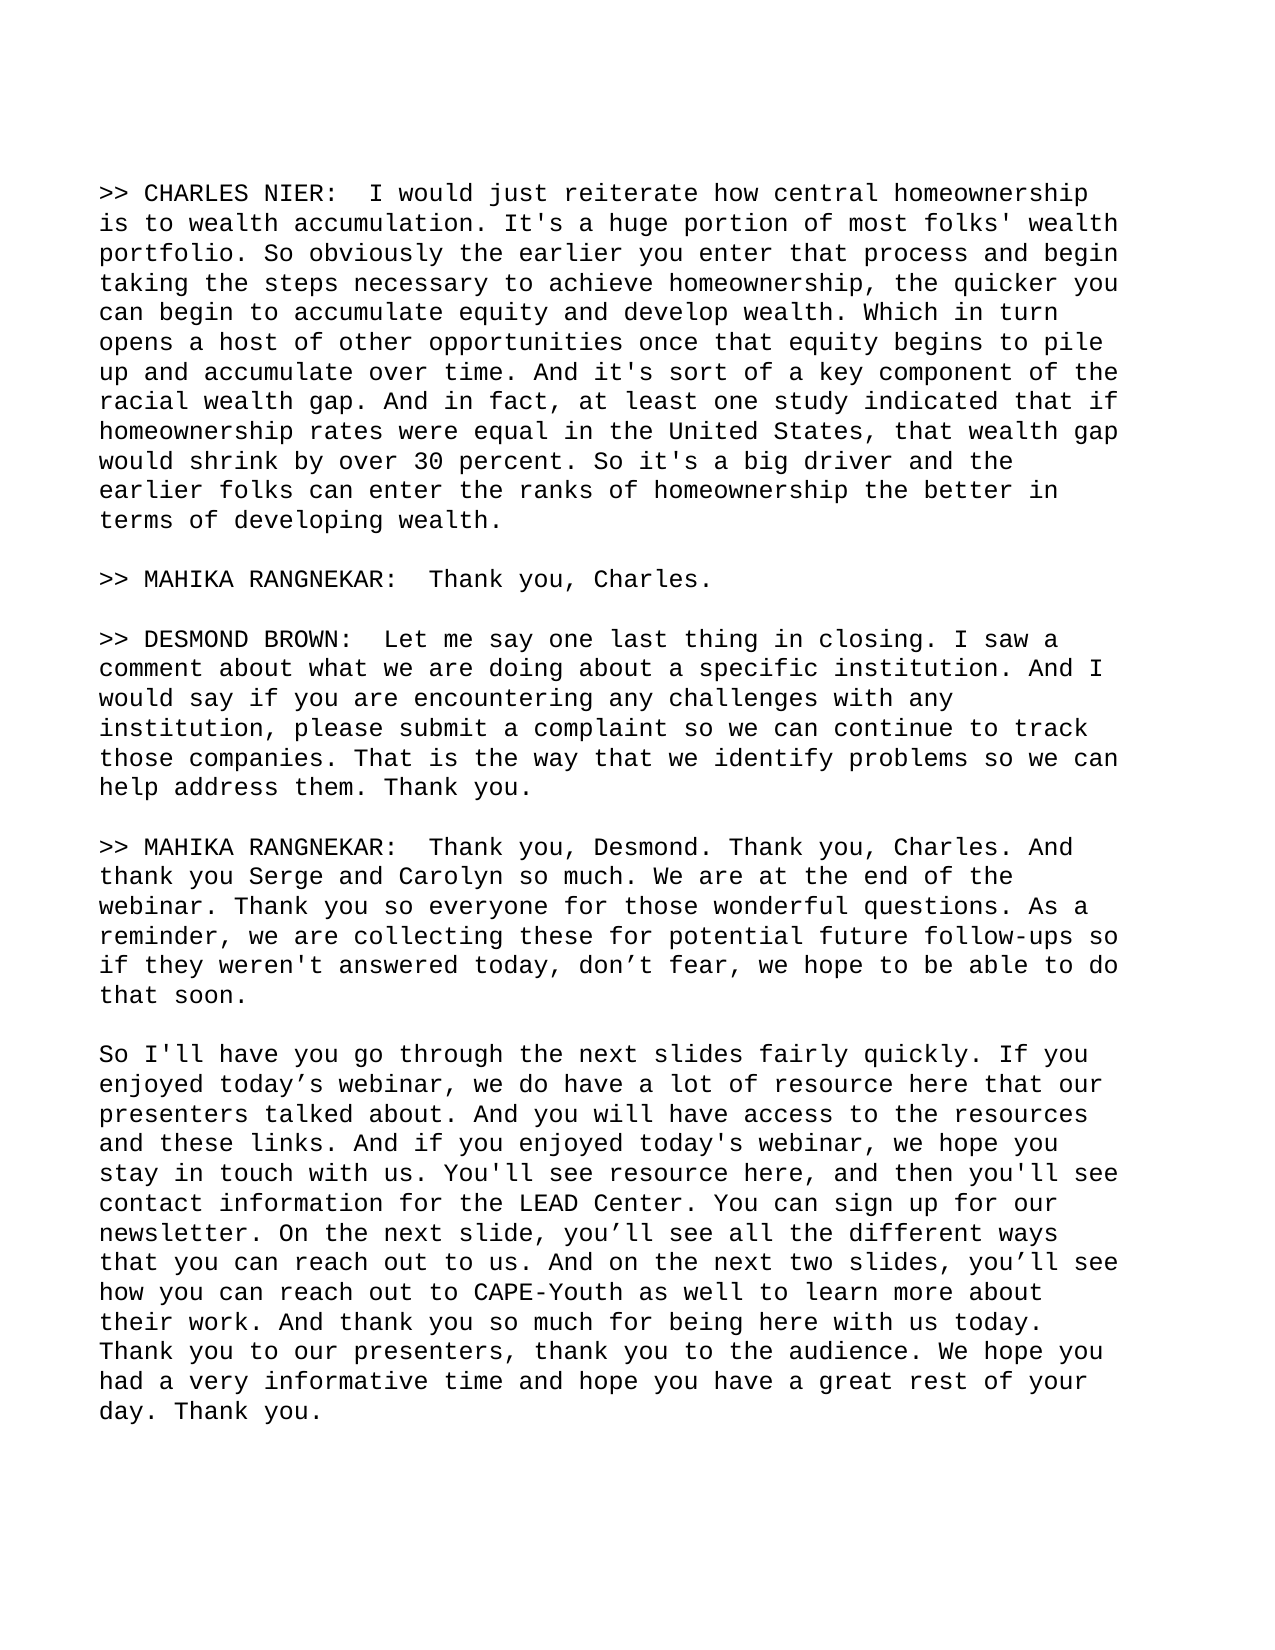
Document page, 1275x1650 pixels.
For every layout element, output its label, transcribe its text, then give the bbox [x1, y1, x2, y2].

text >> MAHIKA RANGNEKAR: Thank you, Desmond. Thank you, Charles. And thank you Serge and Carolyn so much. We are at the end of the webinar. Thank you so everyone for those wonderful questions. As a reminder, we are collecting these for potential future follow-ups so if they weren't answered today, don’t fear, we hope to be able to do that soon. [98, 833, 1129, 1011]
text So I'll have you go through the next slides fairly quickly. If you enjoyed today’s webinar, we do have a lot of resource here that our presenters talked about. And you will have access to the resources and these links. And if you enjoyed today's webinar, we hope you stay in touch with us. You'll see resource here, and then you'll see contact information for the LEAD Center. You can sign up for our newsletter. On the next slide, you’ll see all the different ways that you can reach out to us. And on the next two slides, you’ll see how you can reach out to CAPE-Youth as well to learn more about their work. And thank you so much for being here with us today. Thank you to our presenters, thank you to the audience. We hope you had a very informative time and hope you have a great rest of your day. Thank you. [98, 1041, 1129, 1427]
text >> DESMOND BROWN: Let me say one last thing in closing. I saw a comment about what we are doing about a specific institution. And I would say if you are encountering any challenges with any institution, please submit a complaint so we can continue to track those companies. That is the way that we identify problems so we can help address them. Thank you. [98, 625, 1129, 803]
text >> MAHIKA RANGNEKAR: Thank you, Charles. [98, 566, 1129, 595]
text >> CHARLES NIER: I would just reiterate how central homeownership is to wealth accumulation. It's a huge portion of most folks' wealth portfolio. So obviously the earlier you enter that process and begin taking the steps necessary to achieve homeownership, the quicker you can begin to accumulate equity and develop wealth. Which in turn opens a host of other opportunities once that equity begins to pile up and accumulate over time. And it's sort of a key component of the racial wealth gap. And in fact, at least one study indicated that if homeownership rates were equal in the United States, that wealth gap would shrink by over 30 percent. So it's a big driver and the earlier folks can enter the ranks of homeownership the better in terms of developing wealth. [98, 180, 1129, 536]
